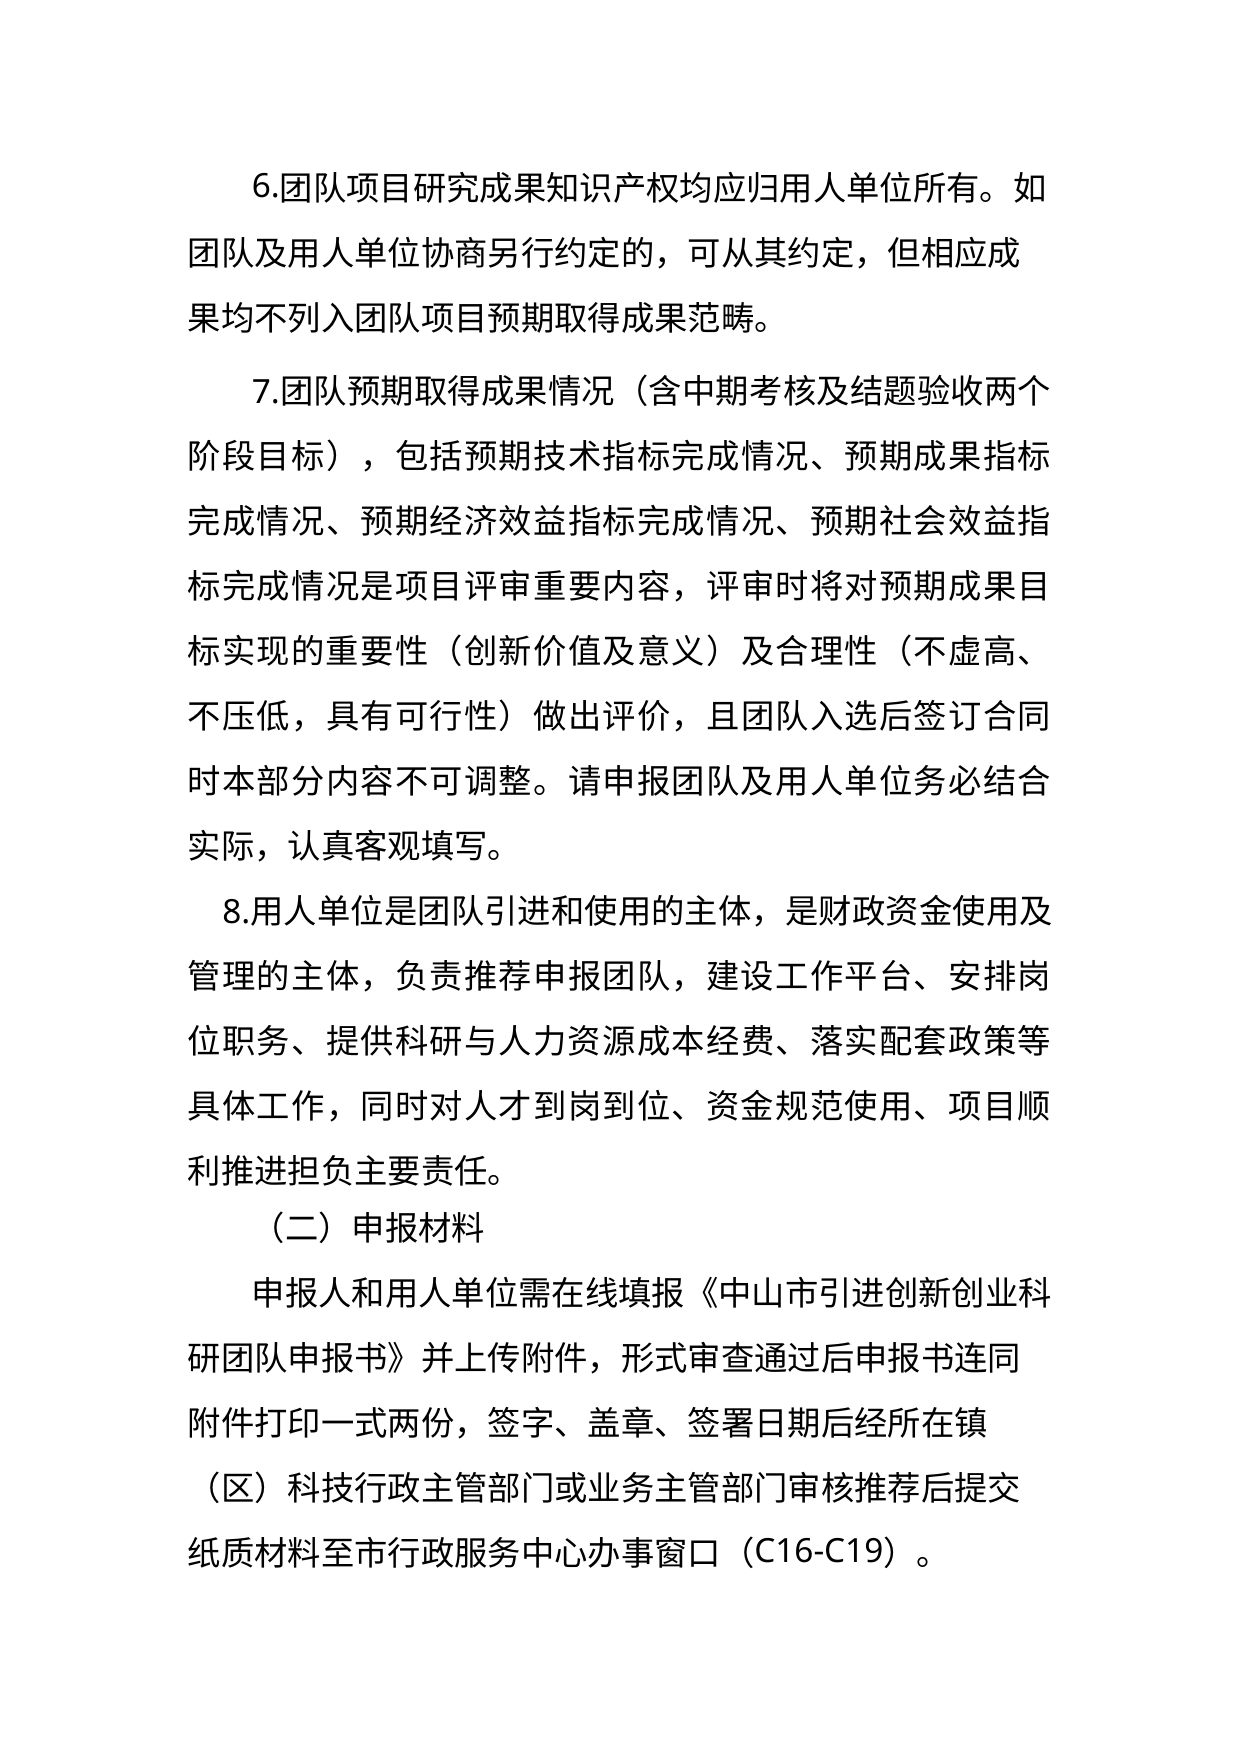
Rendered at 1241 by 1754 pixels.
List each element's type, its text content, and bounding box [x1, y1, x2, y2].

text （二）申报材料 [187, 1202, 1053, 1267]
text 7.团队预期取得成果情况（含中期考核及结题验收两个阶段目标），包括预期技术指标完成情况、预期成果指标完成情况、预期经济效益指标完成情况、预期社会效益指标完成情况是项目评审重要内容，评审时将对预期成果目标实现的重要性（创新价值及意义）及合理性（不虚高、不压低，具有可行性）做出评价，且团队入选后签订合同时本部分内容不可调整。请申报团队及用人单位务必结合实际，认真客观填写。 [187, 357, 1053, 877]
text 申报人和用人单位需在线填报《中山市引进创新创业科研团队申报书》并上传附件，形式审查通过后申报书连同附件打印一式两份，签字、盖章、签署日期后经所在镇（区）科技行政主管部门或业务主管部门审核推荐后提交纸质材料至市行政服务中心办事窗口（C16-C19）。 [187, 1267, 1053, 1592]
text 6.团队项目研究成果知识产权均应归用人单位所有。如团队及用人单位协商另行约定的，可从其约定，但相应成果均不列入团队项目预期取得成果范畴。 [187, 162, 1053, 357]
text 8.用人单位是团队引进和使用的主体，是财政资金使用及管理的主体，负责推荐申报团队，建设工作平台、安排岗位职务、提供科研与人力资源成本经费、落实配套政策等具体工作，同时对人才到岗到位、资金规范使用、项目顺利推进担负主要责任。 [187, 877, 1053, 1202]
